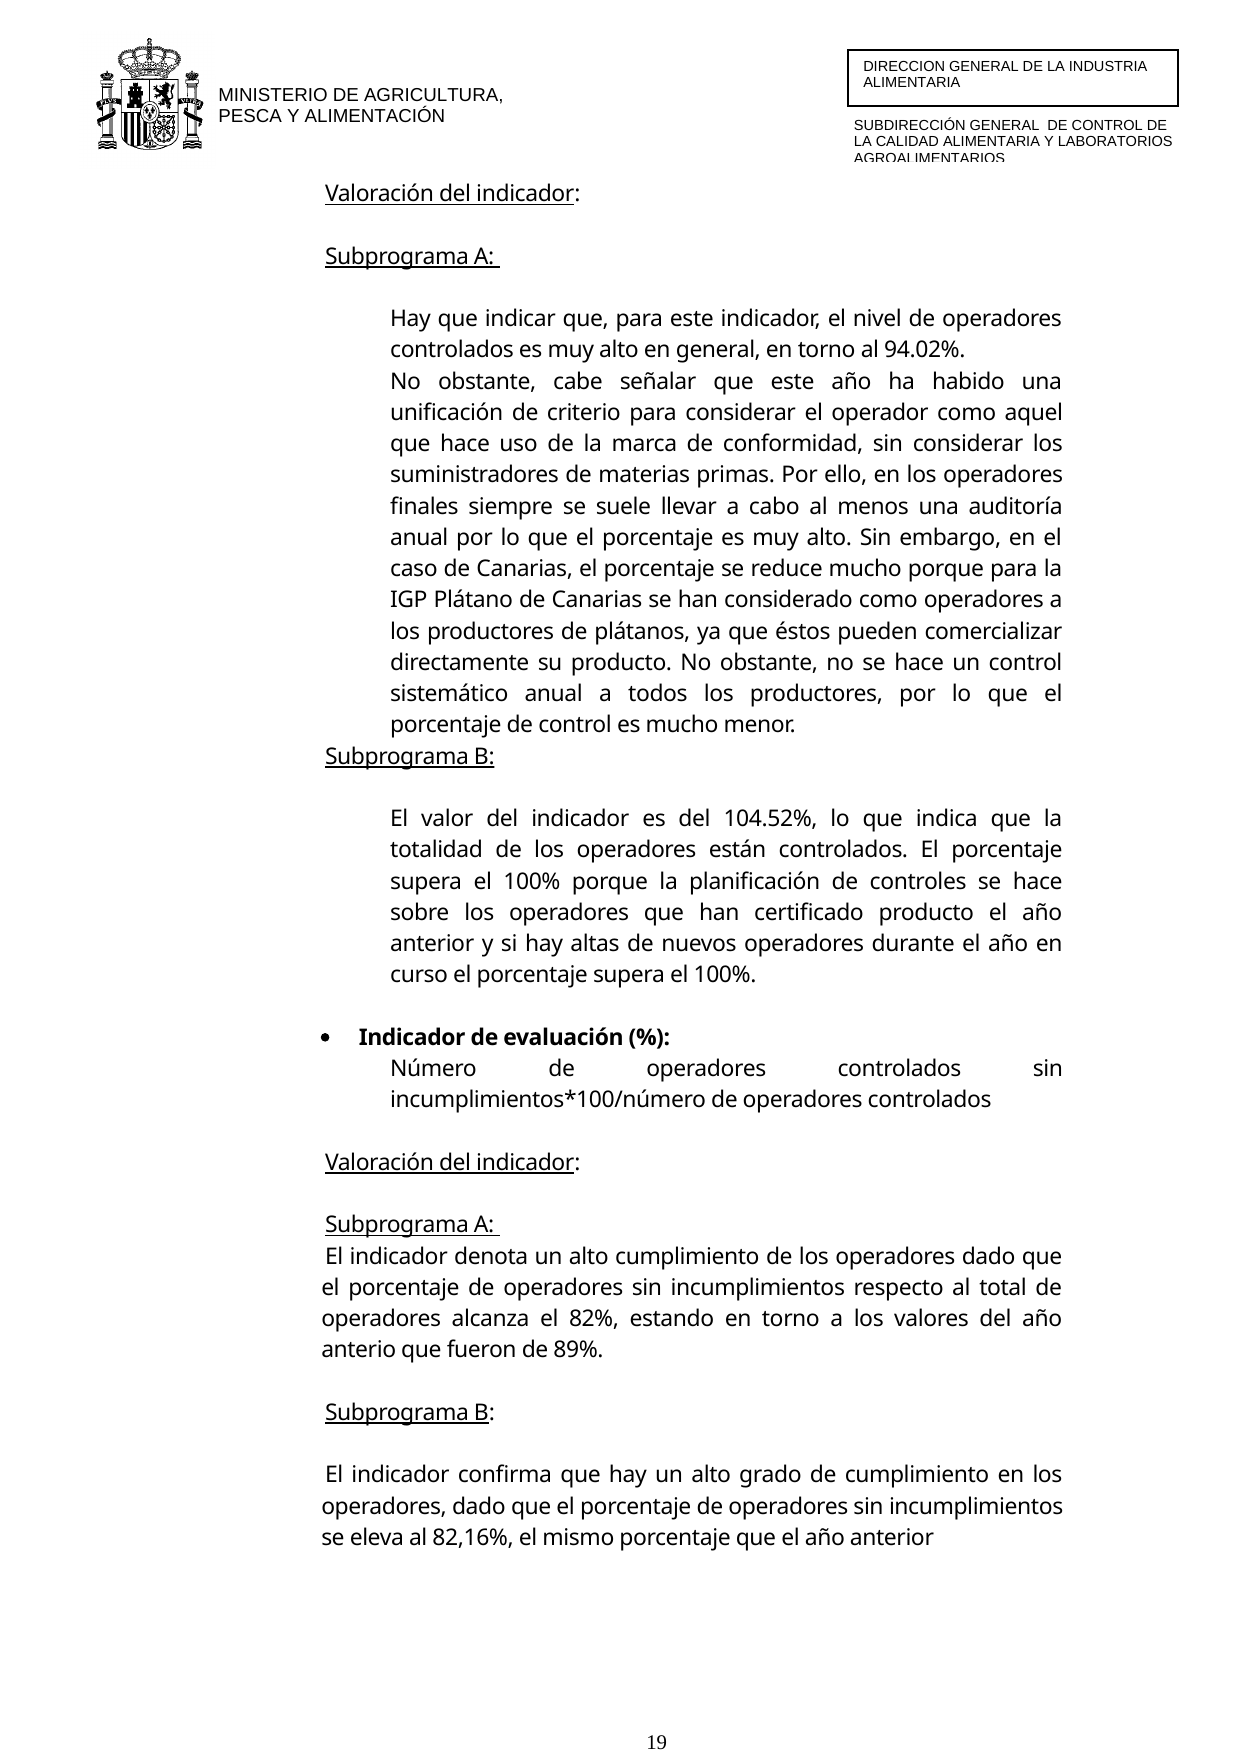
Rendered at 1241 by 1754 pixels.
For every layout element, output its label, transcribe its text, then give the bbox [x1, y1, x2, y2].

text Subprograma A: [321, 1208, 1063, 1240]
text No obstante, cabe señalar que este año ha habido una unificación de criterio para considerar el operador como aquel que hace uso de la marca de conformidad, sin considerar los suministradores de materias primas. Por ello, en los operadores finales siempre se suele llevar a cabo al menos una auditoría anual por lo que el porcentaje es muy alto. Sin embargo, en el caso de Canarias, el porcentaje se reduce mucho porque para la IGP Plátano de Canarias se han considerado como operadores a los productores de plátanos, ya que éstos pueden comercializar directamente su producto. No obstante, no se hace un control sistemático anual a todos los productores, por lo que el porcentaje de control es mucho menor. [390, 365, 1063, 740]
text Valoración del indicador: [321, 1146, 1063, 1177]
text Subprograma B: [321, 1396, 1063, 1427]
text El indicador confirma que hay un alto grado de cumplimiento en los operadores, dado que el porcentaje de operadores sin incumplimientos se eleva al 82,16%, el mismo porcentaje que el año anterior [321, 1458, 1063, 1552]
picture [79, 31, 216, 169]
text Hay que indicar que, para este indicador, el nivel de operadores controlados es muy alto en general, en torno al 94.02%. [390, 302, 1063, 365]
text Subprograma B: [251, 740, 1063, 771]
text Valoración del indicador: [177, 177, 1063, 208]
list Indicador de evaluación (%): [321, 1021, 1063, 1052]
text Número de operadores controlados sin incumplimientos*100/número de operadores controlados [390, 1052, 1063, 1115]
text Subprograma A: [251, 240, 1063, 271]
text El indicador denota un alto cumplimiento de los operadores dado que el porcentaje de operadores sin incumplimientos respecto al total de operadores alcanza el 82%, estando en torno a los valores del año anterio que fueron de 89%. [321, 1240, 1063, 1365]
text El valor del indicador es del 104.52%, lo que indica que la totalidad de los operadores están controlados. El porcentaje supera el 100% porque la planificación de controles se hace sobre los operadores que han certificado producto el año anterior y si hay altas de nuevos operadores durante el año en curso el porcentaje supera el 100%. [390, 802, 1063, 990]
